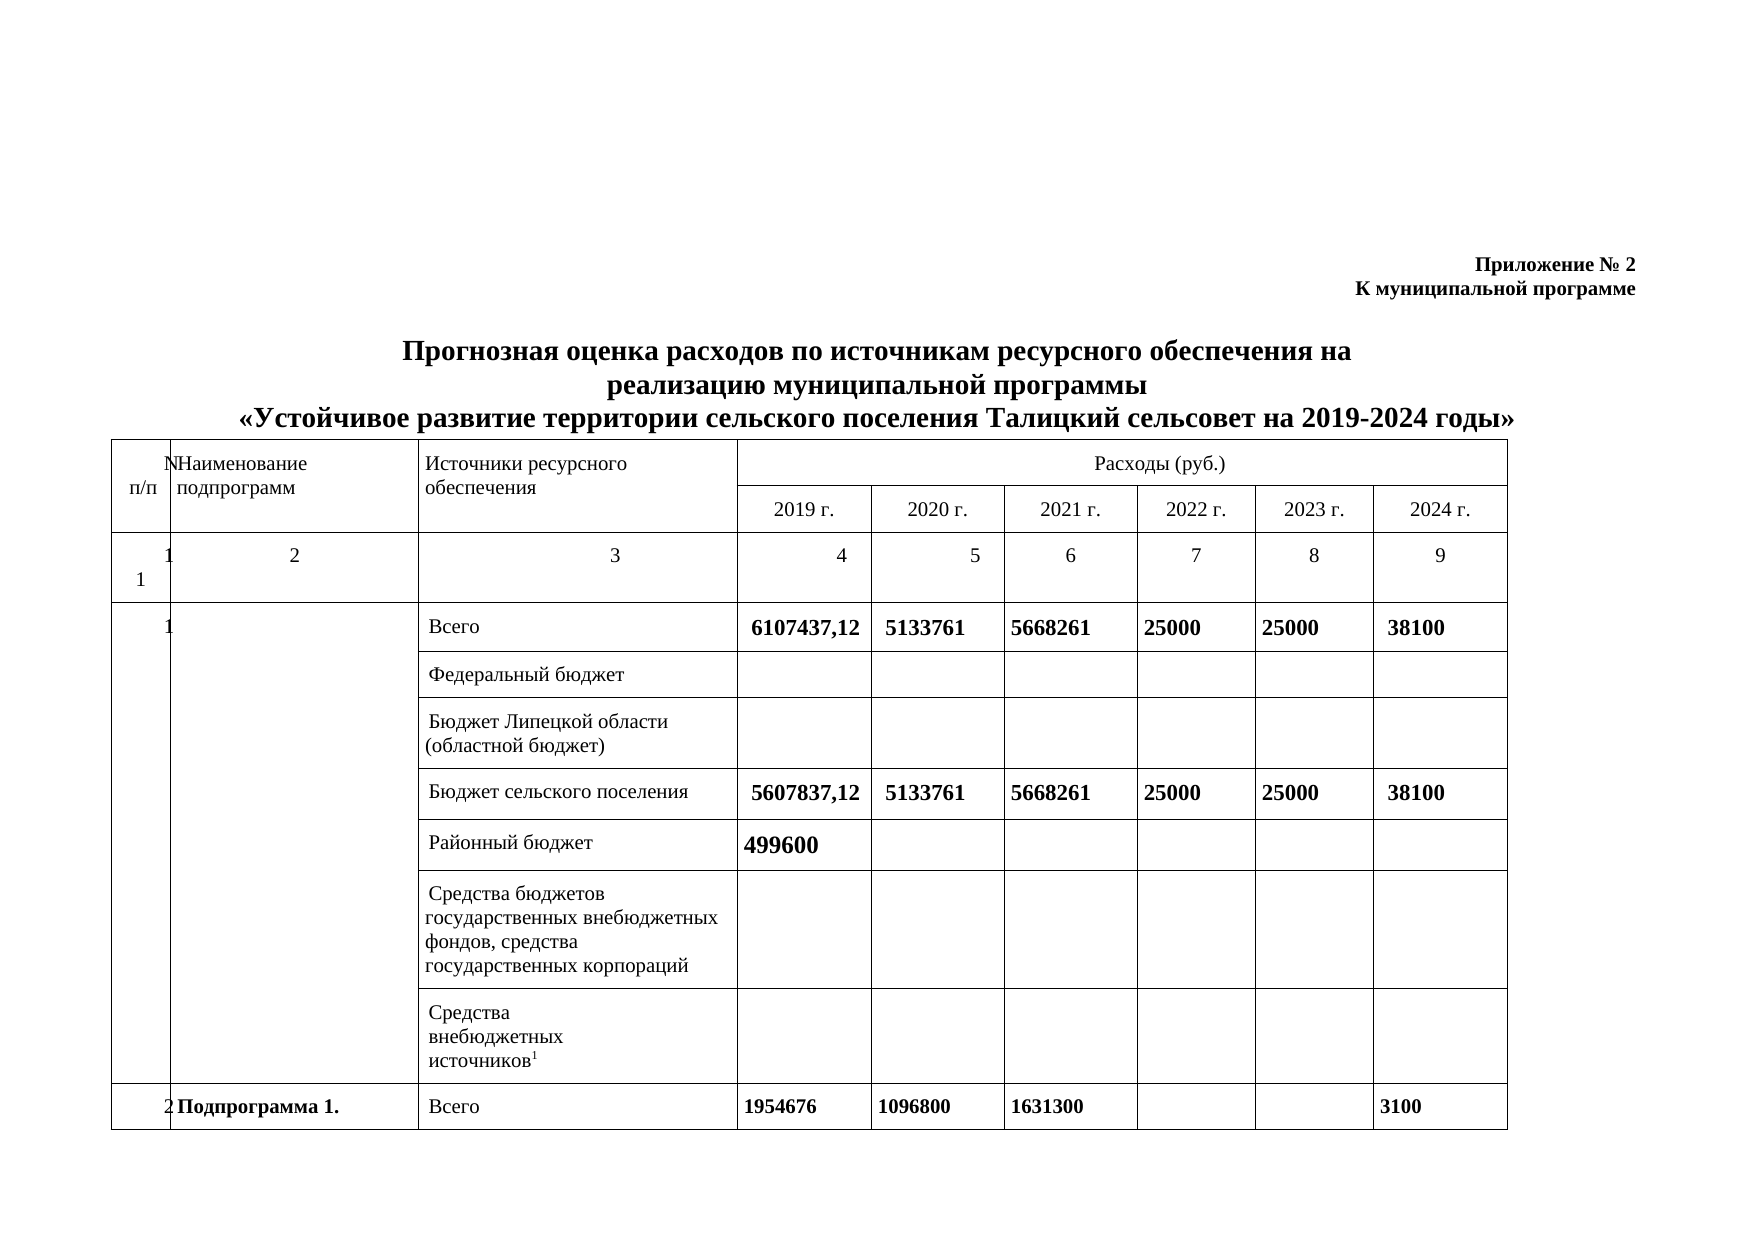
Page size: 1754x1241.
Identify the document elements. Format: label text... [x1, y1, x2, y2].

table_cell [1138, 820, 1255, 869]
table_cell 38100 [1374, 769, 1507, 818]
table_cell Федеральный бюджет [419, 652, 737, 697]
table_cell 6107437,12 [738, 603, 871, 651]
text К муниципальной программе [118, 276, 1636, 300]
table_cell 6 [1005, 533, 1137, 602]
table_cell [1005, 652, 1137, 697]
text Приложение № 2 [118, 252, 1636, 276]
text «Устойчивое развитие территории сельского поселения Талицкий сельсовет на 2019-2024 годы» [118, 400, 1636, 434]
table_cell 3 [419, 533, 737, 602]
text Прогнозная оценка расходов по источникам ресурсного обеспечения на [118, 333, 1636, 367]
table_cell 2022 г. [1138, 486, 1255, 532]
table_cell [1256, 820, 1373, 869]
table_cell 4 [738, 533, 871, 602]
table_cell [1256, 871, 1373, 988]
table_cell 11 [112, 533, 170, 602]
table_cell [1138, 871, 1255, 988]
table_cell [1005, 698, 1137, 767]
table_cell [1138, 698, 1255, 767]
table_cell [1138, 652, 1255, 697]
table_cell Бюджет сельского поселения [419, 769, 737, 818]
table_header N п/п [112, 440, 170, 532]
table_cell Бюджет Липецкой области (областной бюджет) [419, 698, 737, 767]
table_cell [1138, 989, 1255, 1083]
table_cell 499600 [738, 820, 871, 869]
table_cell 1 [112, 603, 170, 1083]
table_cell Районный бюджет [419, 820, 737, 869]
table_cell 9 [1374, 533, 1507, 602]
table_header Расходы (руб.) [738, 440, 1507, 485]
table_cell 7 [1138, 533, 1255, 602]
table_cell [1374, 871, 1507, 988]
table_cell 2023 г. [1256, 486, 1373, 532]
table_cell [872, 698, 1004, 767]
table_cell [872, 871, 1004, 988]
table_cell [1138, 1084, 1255, 1129]
table_cell 5668261 [1005, 603, 1137, 651]
table_cell 5668261 [1005, 769, 1137, 818]
table_cell 2 [112, 1084, 170, 1129]
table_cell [171, 1084, 418, 1129]
table_cell 3100 [1374, 1084, 1507, 1129]
table_cell [171, 603, 418, 1083]
table_cell [1005, 820, 1137, 869]
table_cell [1374, 698, 1507, 767]
table_cell Средства внебюджетных источников1 [419, 989, 737, 1083]
table_cell [1256, 652, 1373, 697]
table_cell 2020 г. [872, 486, 1004, 532]
table_cell [1005, 871, 1137, 988]
table_cell [1256, 698, 1373, 767]
table_cell 5607837,12 [738, 769, 871, 818]
table_cell 25000 [1138, 769, 1255, 818]
table_cell [1256, 989, 1373, 1083]
table_cell [1005, 989, 1137, 1083]
table_cell 2024 г. [1374, 486, 1507, 532]
table_cell [1374, 820, 1507, 869]
table_cell 1631300 [1005, 1084, 1137, 1129]
table_cell [1256, 1084, 1373, 1129]
table_cell 2 [171, 533, 418, 602]
table_cell [872, 989, 1004, 1083]
table_cell 1954676 [738, 1084, 871, 1129]
table_header Источники ресурсного обеспечения [419, 440, 737, 532]
table_cell [1374, 652, 1507, 697]
table_header Наименование подпрограмм [171, 440, 418, 532]
table_cell 5133761 [872, 769, 1004, 818]
table_cell Средства бюджетов государственных внебюджетных фондов, средства государственных корпораций [419, 871, 737, 988]
table_cell Всего [419, 603, 737, 651]
table_cell 8 [1256, 533, 1373, 602]
table_cell 25000 [1138, 603, 1255, 651]
table_cell [738, 652, 871, 697]
table_cell 1096800 [872, 1084, 1004, 1129]
table_cell 38100 [1374, 603, 1507, 651]
table_cell Всего [419, 1084, 737, 1129]
text реализацию муниципальной программы [118, 367, 1636, 400]
table_cell 25000 [1256, 769, 1373, 818]
table_cell [738, 871, 871, 988]
table_cell 5133761 [872, 603, 1004, 651]
table_cell [872, 820, 1004, 869]
table_cell [738, 989, 871, 1083]
table_cell [738, 698, 871, 767]
table_cell [1374, 989, 1507, 1083]
table_cell 2019 г. [738, 486, 871, 532]
table_cell 5 [872, 533, 1004, 602]
table_cell 2021 г. [1005, 486, 1137, 532]
table_cell [872, 652, 1004, 697]
table_cell 25000 [1256, 603, 1373, 651]
